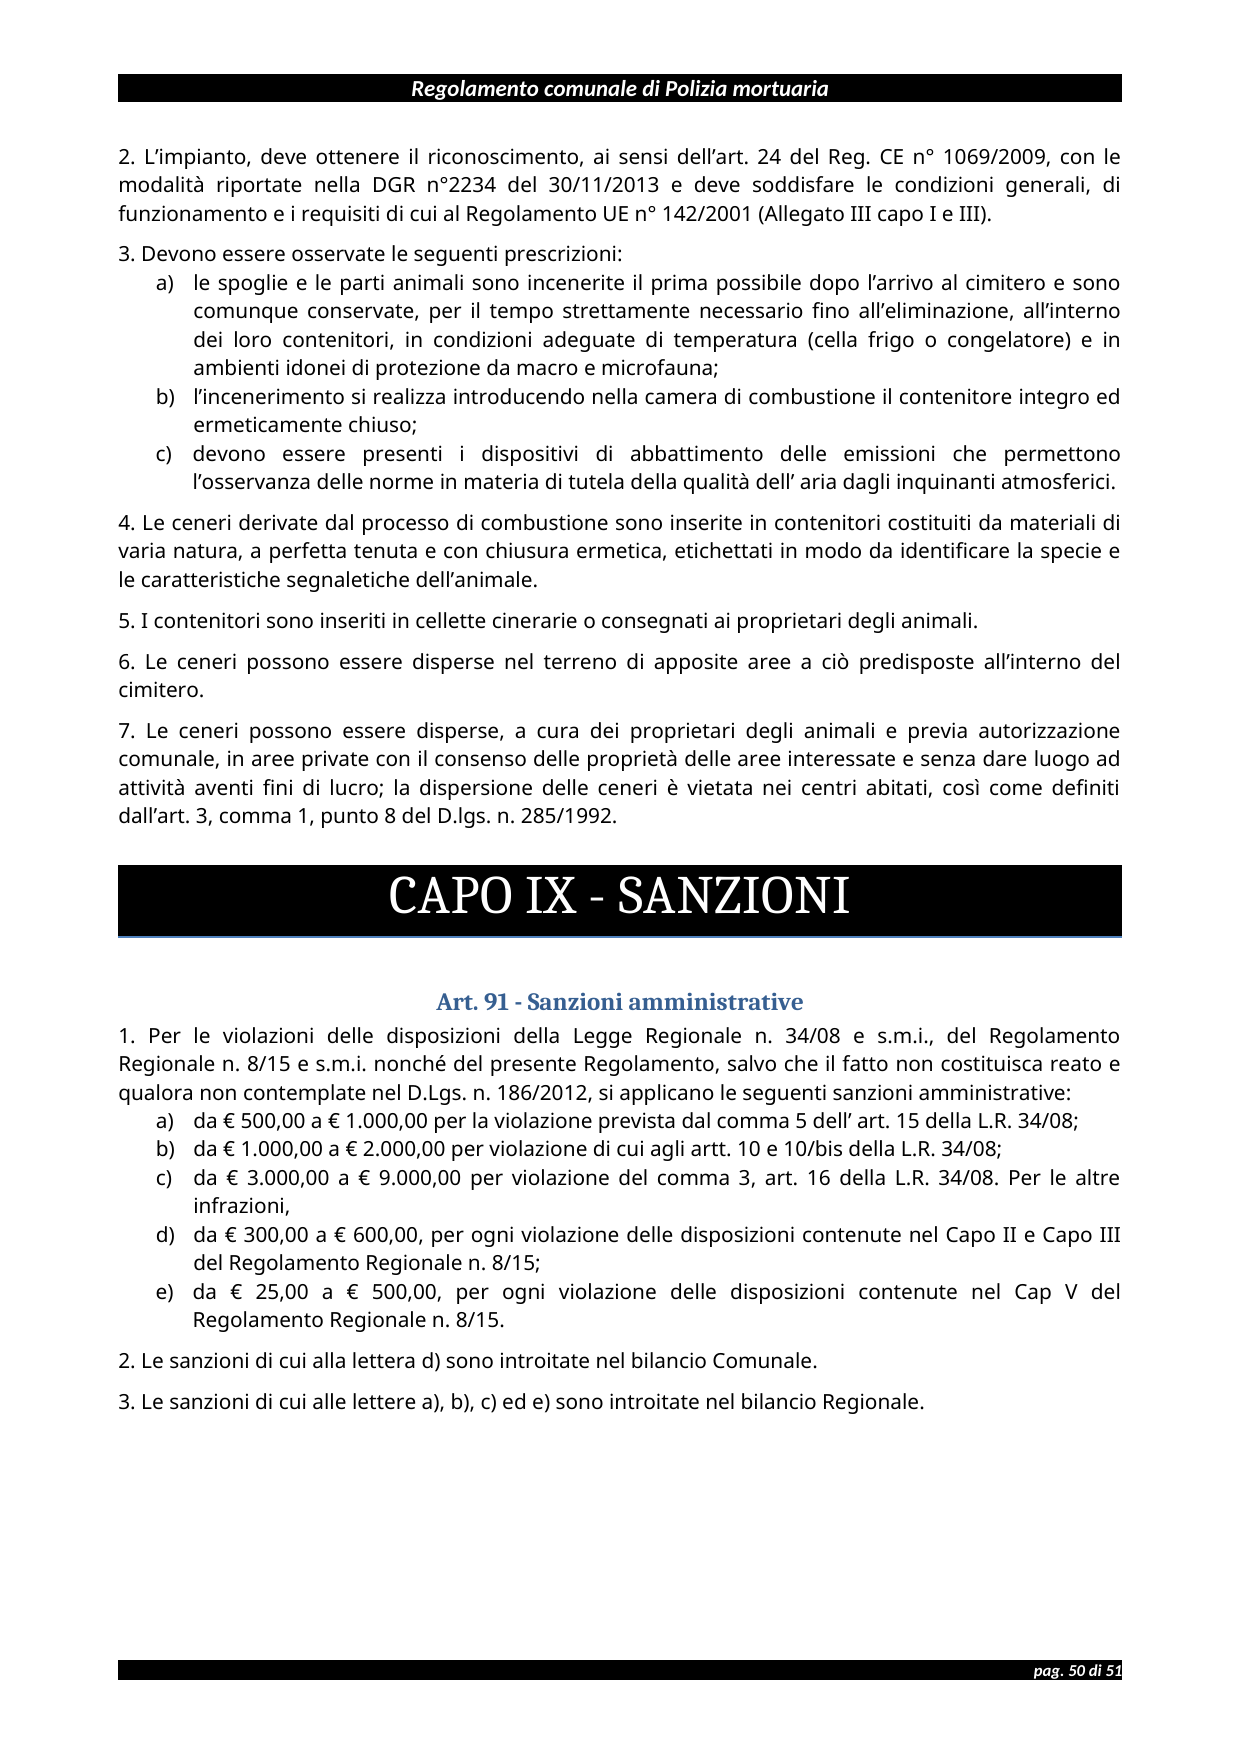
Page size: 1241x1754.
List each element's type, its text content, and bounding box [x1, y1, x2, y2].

list devono essere presenti i dispositivi di abbattimento delle emissioni che permettono l’osservanza delle norme in materia di tutela della qualità dell’ aria dagli inquinanti atmosferici. [155, 439, 1122, 496]
text 1. Per le violazioni delle disposizioni della Legge Regionale n. 34/08 e s.m.i., del Regolamento Regionale n. 8/15 e s.m.i. nonché del presente Regolamento, salvo che il fatto non costituisca reato e qualora non contemplate nel D.Lgs. n. 186/2012, si applicano le seguenti sanzioni amministrative: [118, 1021, 1122, 1106]
text 3. Devono essere osservate le seguenti prescrizioni: [118, 239, 1122, 268]
text 2. L’impianto, deve ottenere il riconoscimento, ai sensi dell’art. 24 del Reg. CE n° 1069/2009, con le modalità riportate nella DGR n°2234 del 30/11/2013 e deve soddisfare le condizioni generali, di funzionamento e i requisiti di cui al Regolamento UE n° 142/2001 (Allegato III capo I e III). [118, 142, 1122, 227]
text 3. Le sanzioni di cui alle lettere a), b), c) ed e) sono introitate nel bilancio Regionale. [118, 1387, 1122, 1416]
text 5. I contenitori sono inseriti in cellette cinerarie o consegnati ai proprietari degli animali. [118, 606, 1122, 634]
list da € 25,00 a € 500,00, per ogni violazione delle disposizioni contenute nel Cap V del Regolamento Regionale n. 8/15. [155, 1277, 1122, 1334]
text 7. Le ceneri possono essere disperse, a cura dei proprietari degli animali e previa autorizzazione comunale, in aree private con il consenso delle proprietà delle aree interessate e senza dare luogo ad attività aventi fini di lucro; la dispersione delle ceneri è vietata nei centri abitati, così come definiti dall’art. 3, comma 1, punto 8 del D.lgs. n. 285/1992. [118, 716, 1122, 830]
list l’incenerimento si realizza introducendo nella camera di combustione il contenitore integro ed ermeticamente chiuso; [156, 382, 1122, 439]
text 2. Le sanzioni di cui alla lettera d) sono introitate nel bilancio Comunale. [118, 1346, 1122, 1374]
subtitle Art. 91 - Sanzioni amministrative [118, 988, 1122, 1017]
text 4. Le ceneri derivate dal processo di combustione sono inserite in contenitori costituiti da materiali di varia natura, a perfetta tenuta e con chiusura ermetica, etichettati in modo da identificare la specie e le caratteristiche segnaletiche dell’animale. [118, 508, 1122, 593]
list da € 1.000,00 a € 2.000,00 per violazione di cui agli artt. 10 e 10/bis della L.R. 34/08; [156, 1134, 1122, 1163]
title CAPO IX - SANZIONI [118, 865, 1122, 936]
list da € 500,00 a € 1.000,00 per la violazione prevista dal comma 5 dell’ art. 15 della L.R. 34/08; [156, 1106, 1122, 1134]
list da € 300,00 a € 600,00, per ogni violazione delle disposizioni contenute nel Capo II e Capo III del Regolamento Regionale n. 8/15; [156, 1220, 1122, 1277]
list da € 3.000,00 a € 9.000,00 per violazione del comma 3, art. 16 della L.R. 34/08. Per le altre infrazioni, [156, 1163, 1122, 1220]
text 6. Le ceneri possono essere disperse nel terreno di apposite aree a ciò predisposte all’interno del cimitero. [118, 647, 1122, 704]
list le spoglie e le parti animali sono incenerite il prima possibile dopo l’arrivo al cimitero e sono comunque conservate, per il tempo strettamente necessario fino all’eliminazione, all’interno dei loro contenitori, in condizioni adeguate di temperatura (cella frigo o congelatore) e in ambienti idonei di protezione da macro e microfauna; [156, 268, 1122, 382]
